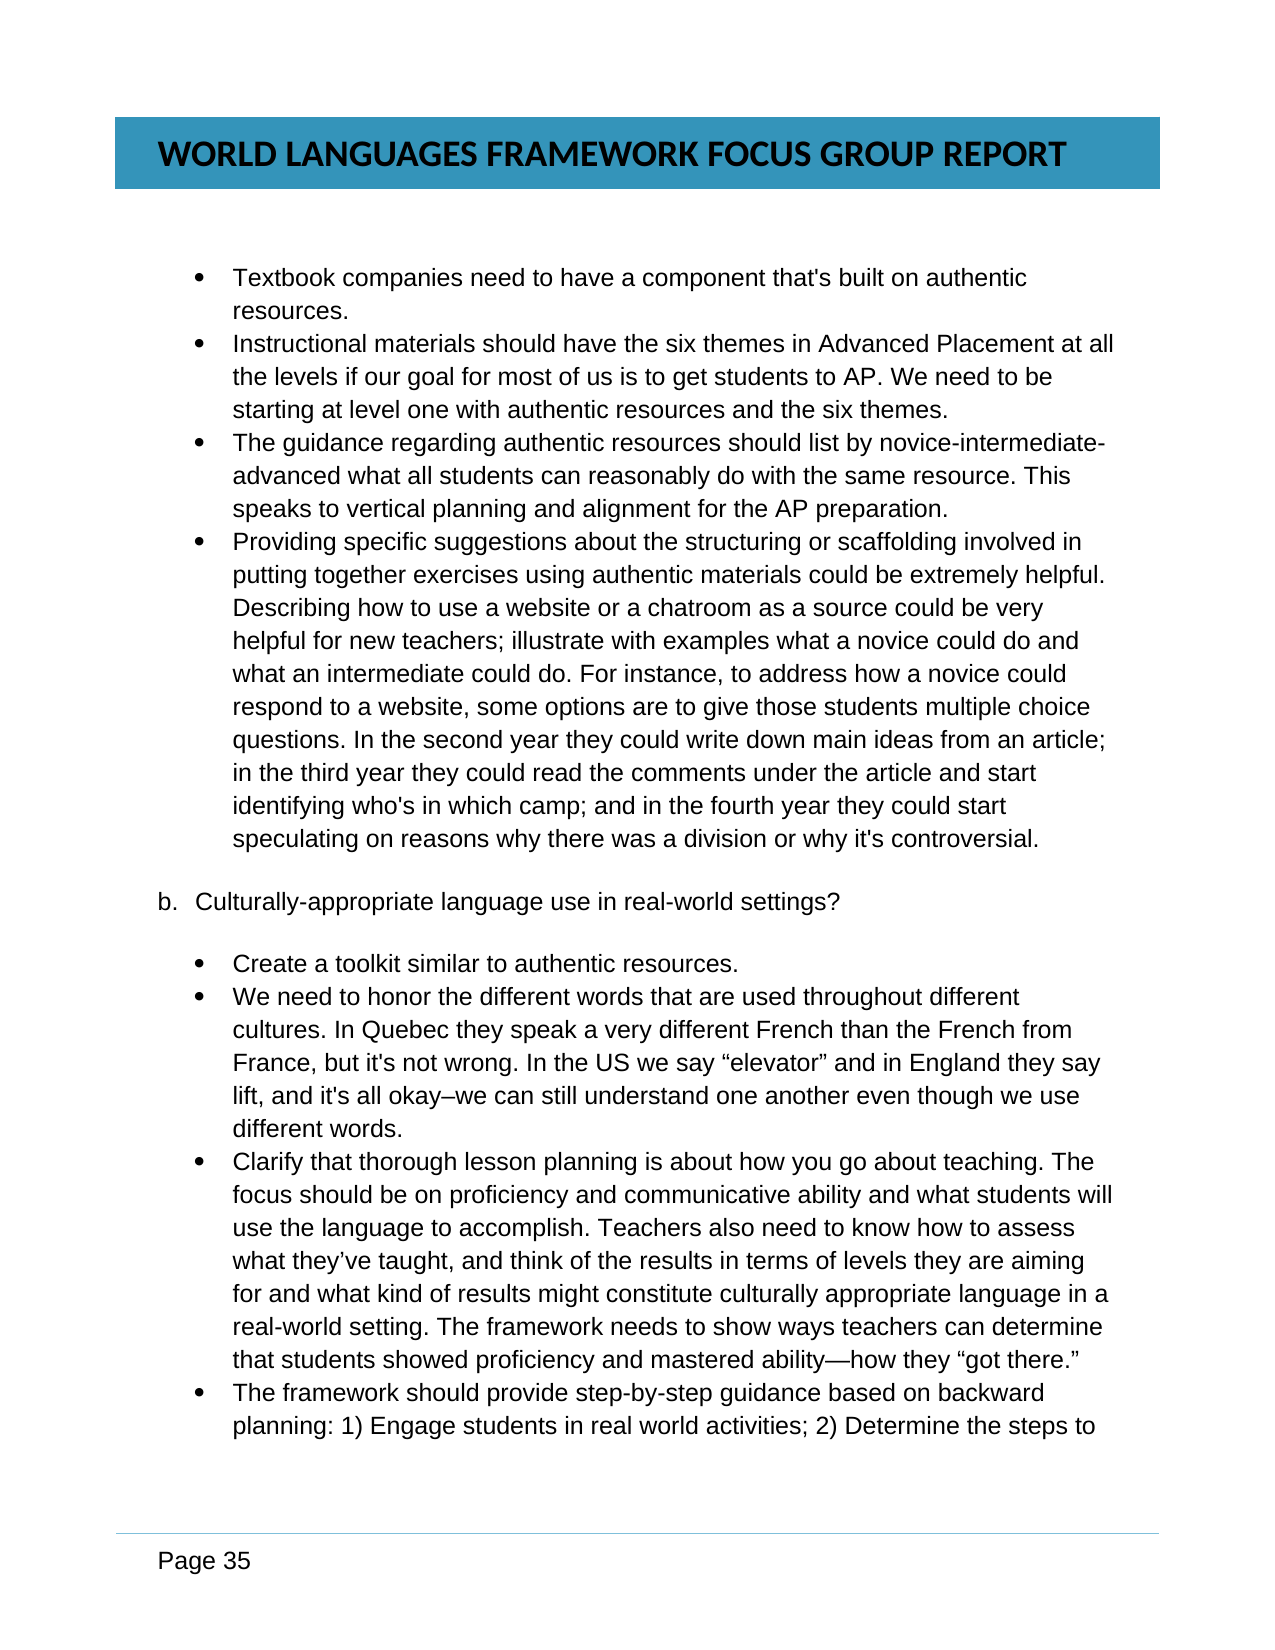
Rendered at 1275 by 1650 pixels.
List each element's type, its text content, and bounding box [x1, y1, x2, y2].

list Culturally-appropriate language use in real-world settings? [157, 886, 1117, 915]
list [195, 1378, 1117, 1440]
list Providing specific suggestions about the structuring or scaffolding involved in putting together exercises using authentic materials could be extremely helpful. Describing how to use a website or a chatroom as a source could be very helpful for new teachers; illustrate with examples what a novice could do and what an intermediate could do. For instance, to address how a novice could respond to a website, some options are to give those students multiple choice questions. In the second year they could write down main ideas from an article; in the third year they could read the comments under the article and start identifying who's in which camp; and in the fourth year they could start speculating on reasons why there was a division or why it's controversial. [195, 527, 1117, 853]
list We need to honor the different words that are used throughout different cultures. In Quebec they speak a very different French than the French from France, but it's not wrong. In the US we say “elevator” and in England they say lift, and it's all okay–we can still understand one another even though we use different words. [195, 982, 1117, 1143]
list The guidance regarding authentic resources should list by novice-intermediate-advanced what all students can reasonably do with the same resource. This speaks to vertical planning and alignment for the AP preparation. [195, 428, 1117, 523]
list Clarify that thorough lesson planning is about how you go about teaching. The focus should be on proficiency and communicative ability and what students will use the language to accomplish. Teachers also need to know how to assess what they’ve taught, and think of the results in terms of levels they are aiming for and what kind of results might constitute culturally appropriate language in a real-world setting. The framework needs to show ways teachers can determine that students showed proficiency and mastered ability—how they “got there.” [195, 1147, 1117, 1374]
list Create a toolkit similar to authentic resources. [195, 949, 1117, 977]
list Textbook companies need to have a component that's built on authentic resources. [195, 262, 1117, 324]
list Instructional materials should have the six themes in Advanced Placement at all the levels if our goal for most of us is to get students to AP. We need to be starting at level one with authentic resources and the six themes. [195, 329, 1117, 423]
